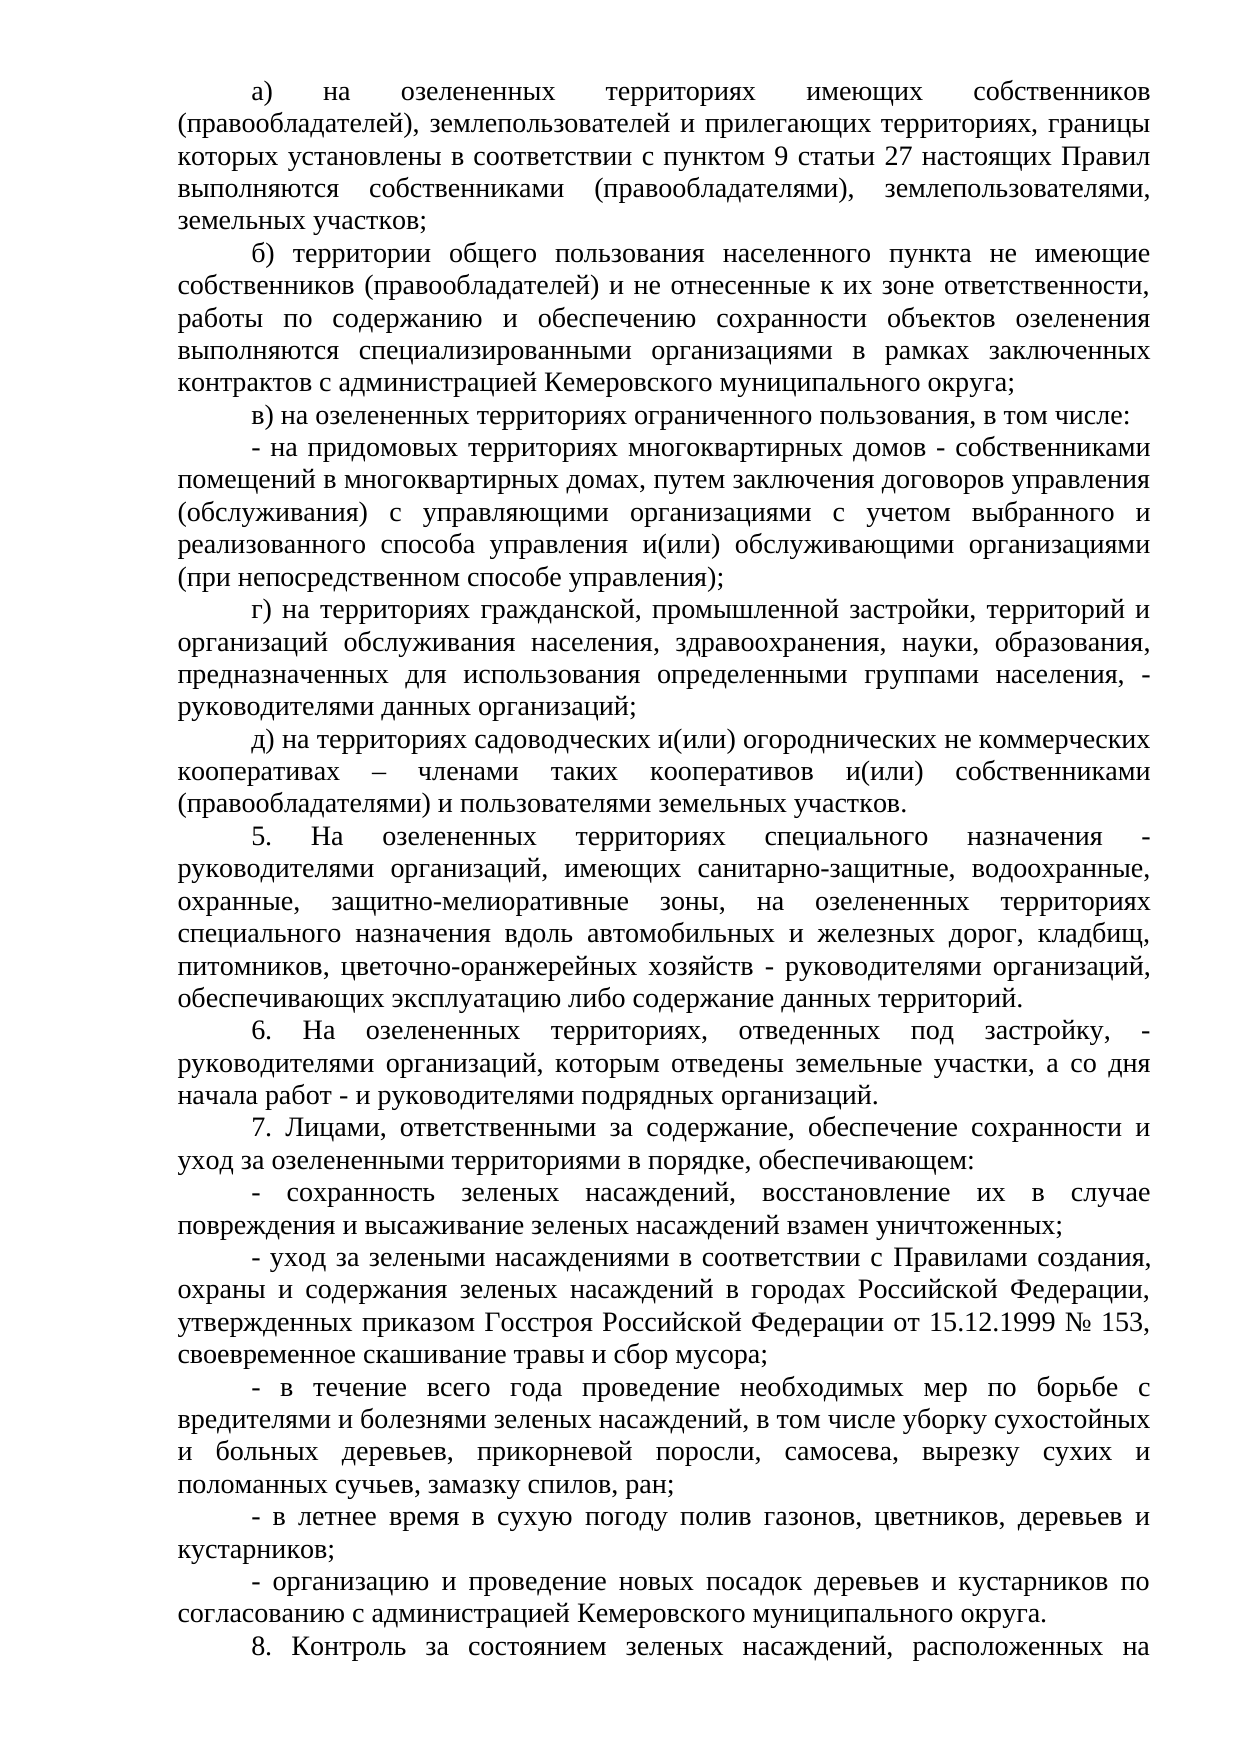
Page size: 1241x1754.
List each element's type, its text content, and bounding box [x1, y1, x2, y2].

text а) на озелененных территориях имеющих собственников (правообладателей), землепользователей и прилегающих территориях, границы которых установлены в соответствии с пунктом 9 статьи 27 настоящих Правил выполняются собственниками (правообладателями), землепользователями, земельных участков; [177, 74, 1152, 236]
text б) территории общего пользования населенного пункта не имеющие собственников (правообладателей) и не отнесенные к их зоне ответственности, работы по содержанию и обеспечению сохранности объектов озеленения выполняются специализированными организациями в рамках заключенных контрактов с администрацией Кемеровского муниципального округа; [177, 236, 1152, 398]
text 7. Лицами, ответственными за содержание, обеспечение сохранности и уход за озелененными территориями в порядке, обеспечивающем: [177, 1111, 1152, 1175]
text 5. На озелененных территориях специального назначения - руководителями организаций, имеющих санитарно-защитные, водоохранные, охранные, защитно-мелиоративные зоны, на озелененных территориях специального назначения вдоль автомобильных и железных дорог, кладбищ, питомников, цветочно-оранжерейных хозяйств - руководителями организаций, обеспечивающих эксплуатацию либо содержание данных территорий. [177, 819, 1152, 1013]
text - в летнее время в сухую погоду полив газонов, цветников, деревьев и кустарников; [177, 1499, 1152, 1564]
text д) на территориях садоводческих и(или) огороднических не коммерческих кооперативах – членами таких кооперативов и(или) собственниками (правообладателями) и пользователями земельных участков. [177, 722, 1152, 819]
text - организацию и проведение новых посадок деревьев и кустарников по согласованию с администрацией Кемеровского муниципального округа. [177, 1564, 1152, 1629]
text - уход за зелеными насаждениями в соответствии с Правилами создания, охраны и содержания зеленых насаждений в городах Российской Федерации, утвержденных приказом Госстроя Российской Федерации от 15.12.1999 № 153, своевременное скашивание травы и сбор мусора; [177, 1240, 1152, 1370]
text - в течение всего года проведение необходимых мер по борьбе с вредителями и болезнями зеленых насаждений, в том числе уборку сухостойных и больных деревьев, прикорневой поросли, самосева, вырезку сухих и поломанных сучьев, замазку спилов, ран; [177, 1370, 1152, 1499]
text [177, 1629, 1152, 1661]
text - на придомовых территориях многоквартирных домов - собственниками помещений в многоквартирных домах, путем заключения договоров управления (обслуживания) с управляющими организациями с учетом выбранного и реализованного способа управления и(или) обслуживающими организациями (при непосредственном способе управления); [177, 430, 1152, 592]
text - сохранность зеленых насаждений, восстановление их в случае повреждения и высаживание зеленых насаждений взамен уничтоженных; [177, 1175, 1152, 1240]
text 6. На озелененных территориях, отведенных под застройку, - руководителями организаций, которым отведены земельные участки, а со дня начала работ - и руководителями подрядных организаций. [177, 1013, 1152, 1111]
text г) на территориях гражданской, промышленной застройки, территорий и организаций обслуживания населения, здравоохранения, науки, образования, предназначенных для использования определенными группами населения, - руководителями данных организаций; [177, 592, 1152, 722]
text в) на озелененных территориях ограниченного пользования, в том числе: [177, 398, 1152, 430]
